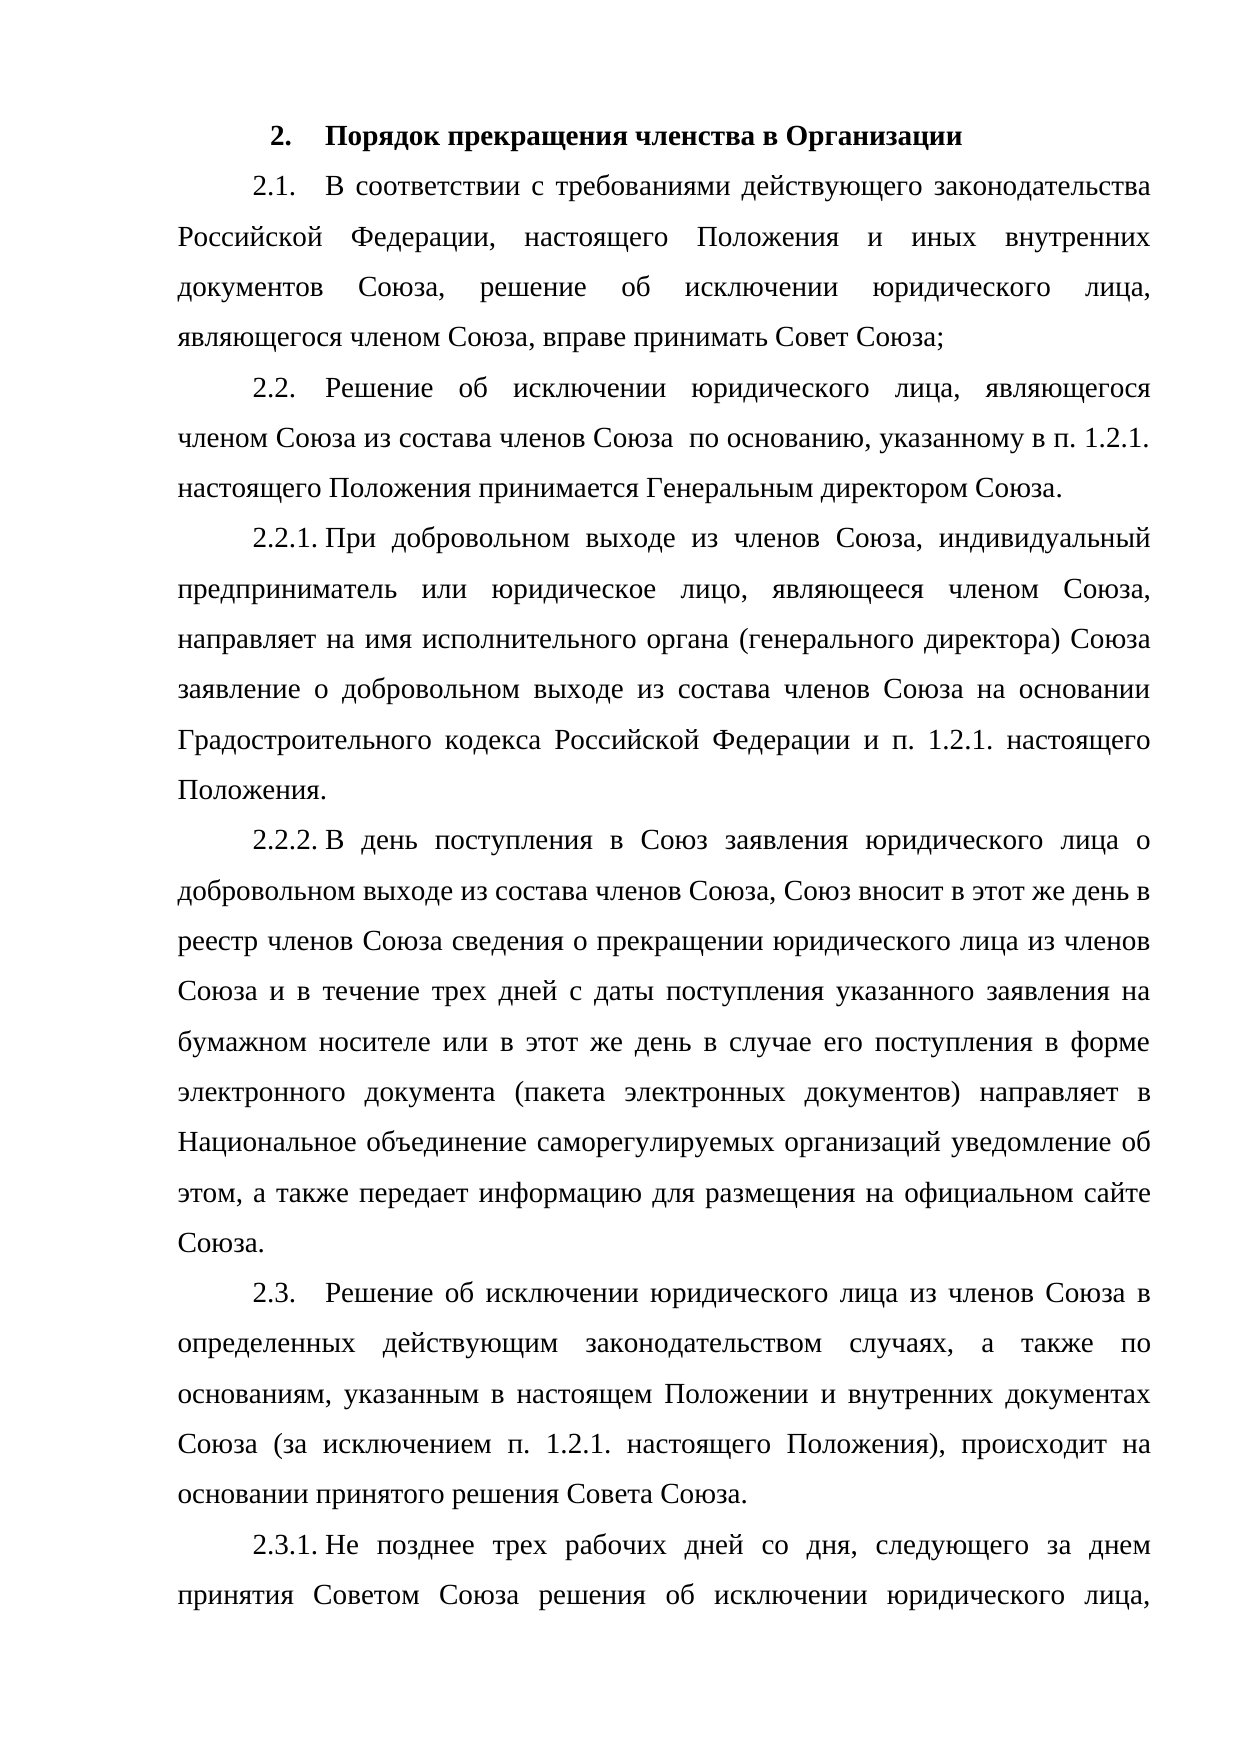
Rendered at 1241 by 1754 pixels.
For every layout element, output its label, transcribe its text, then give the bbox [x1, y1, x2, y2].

list Порядок прекращения членства в Организации [252, 118, 1152, 152]
list Решение об исключении юридического лица из членов Союза в определенных действующим законодательством случаях, а также по основаниям, указанным в настоящем Положении и внутренних документах Союза (за исключением п. 1.2.1. настоящего Положения), происходит на основании принятого решения Совета Союза. [177, 1275, 1152, 1510]
list Решение об исключении юридического лица, являющегося членом Союза из состава членов Союза по основанию, указанному в п. 1.2.1. настоящего Положения принимается Генеральным директором Союза. [177, 370, 1152, 504]
list В соответствии с требованиями действующего законодательства Российской Федерации, настоящего Положения и иных внутренних документов Союза, решение об исключении юридического лица, являющегося членом Союза, вправе принимать Совет Союза; [177, 168, 1152, 353]
list При добровольном выходе из членов Союза, индивидуальный предприниматель или юридическое лицо, являющееся членом Союза, направляет на имя исполнительного органа (генерального директора) Союза заявление о добровольном выходе из состава членов Союза на основании Градостроительного кодекса Российской Федерации и п. 1.2.1. настоящего Положения. [177, 521, 1152, 806]
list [177, 1527, 1152, 1611]
list В день поступления в Союз заявления юридического лица о добровольном выходе из состава членов Союза, Союз вносит в этот же день в реестр членов Союза сведения о прекращении юридического лица из членов Союза и в течение трех дней с даты поступления указанного заявления на бумажном носителе или в этот же день в случае его поступления в форме электронного документа (пакета электронных документов) направляет в Национальное объединение саморегулируемых организаций уведомление об этом, а также передает информацию для размещения на официальном сайте Союза. [177, 822, 1152, 1258]
